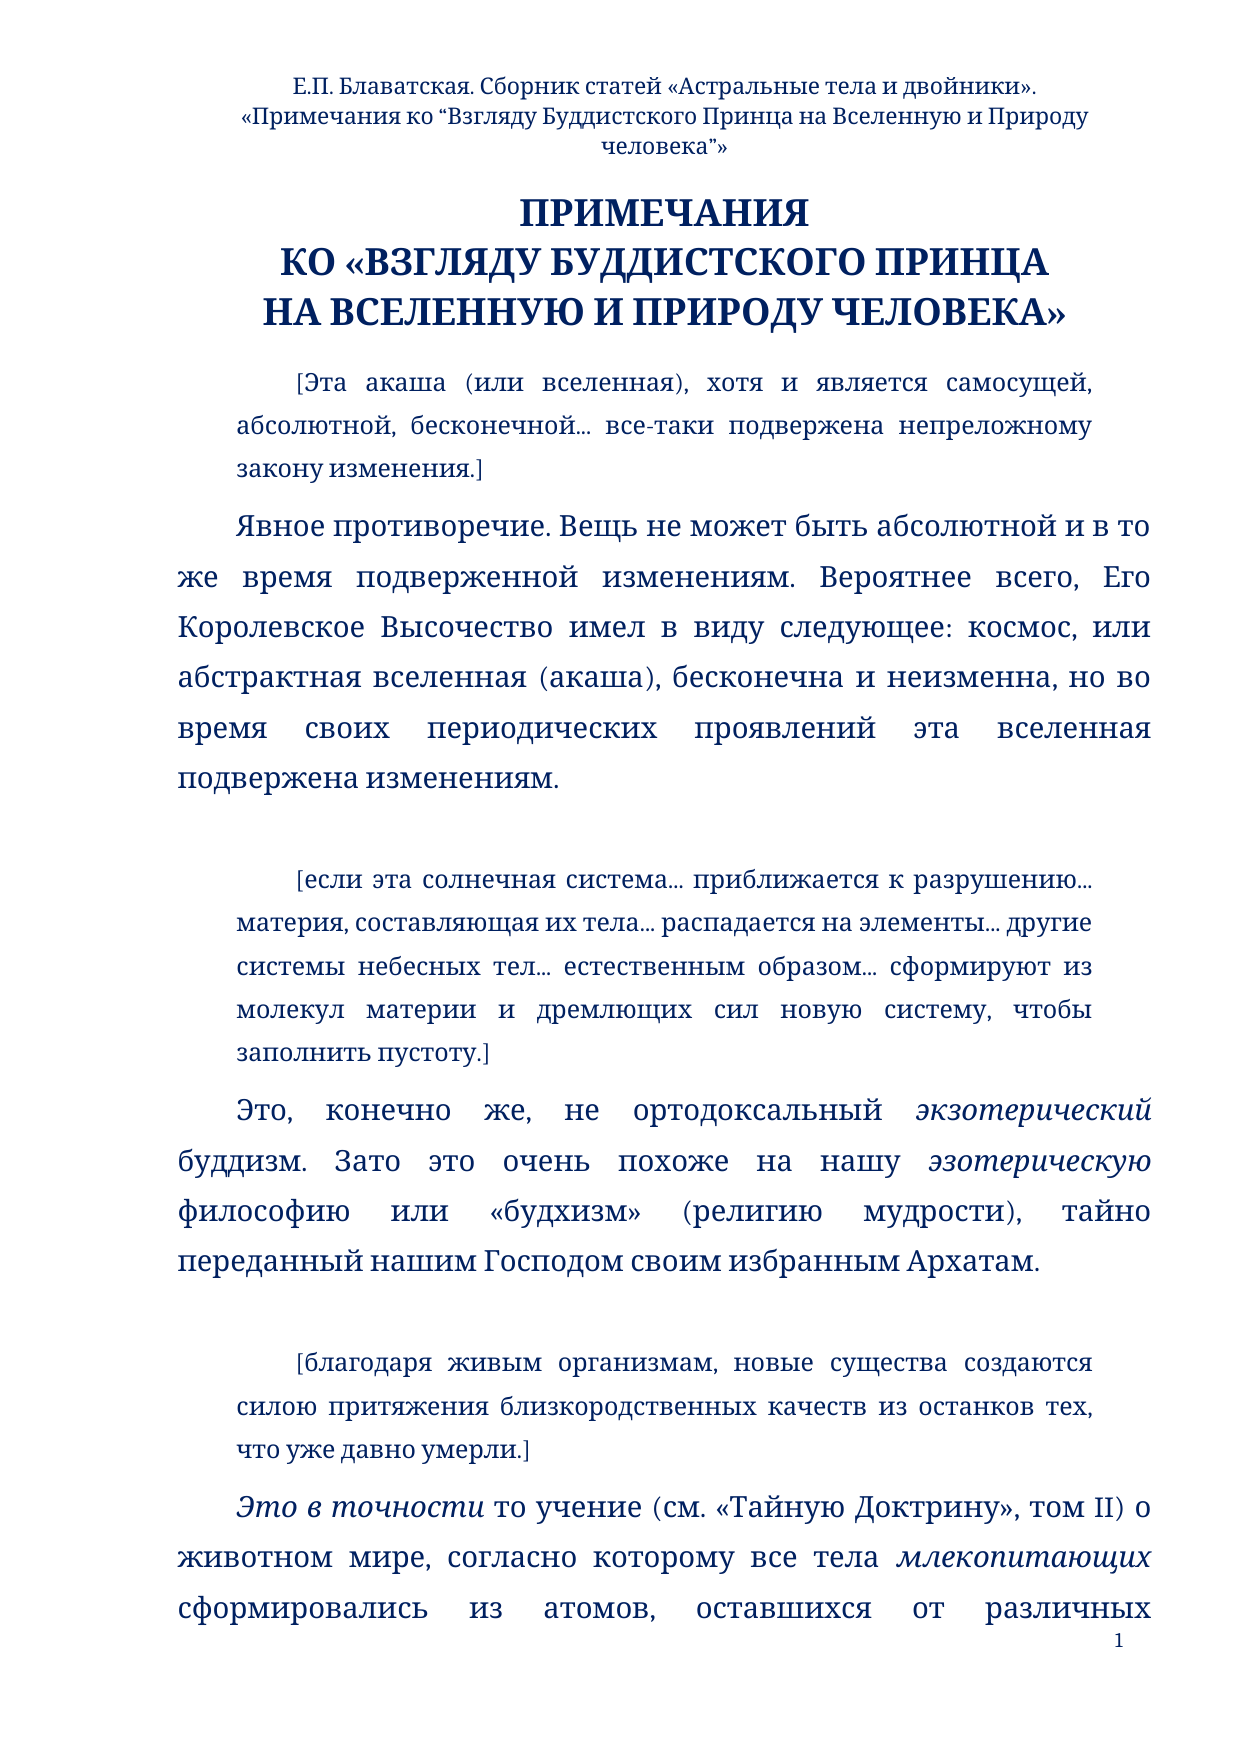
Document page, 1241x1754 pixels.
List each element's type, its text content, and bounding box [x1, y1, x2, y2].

text КО «ВЗГЛЯДУ БУДДИСТСКОГО ПРИНЦА [177, 242, 1152, 285]
text НА ВСЕЛЕННУЮ И ПРИРОДУ ЧЕЛОВЕКА» [177, 292, 1152, 335]
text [177, 1491, 1152, 1625]
text [Эта акаша (или вселенная), хотя и является самосущей, абсолютной, бесконечной... все-таки подвержена непреложному закону изменения.] [236, 369, 1093, 484]
text Это, конечно же, не ортодоксальный экзотерический буддизм. Зато это очень похоже на нашу эзотерическую философию или «будхизм» (религию мудрости), тайно переданный нашим Господом своим избранным Архатам. [177, 1094, 1152, 1279]
text Явное противоречие. Вещь не может быть абсолютной и в то же время подверженной изменениям. Вероятнее всего, Его Королевское Высочество имел в виду следующее: космос, или абстрактная вселенная (акаша), бесконечна и неизменна, но во время своих периодических проявлений эта вселенная подвержена изменениям. [177, 511, 1152, 796]
text [благодаря живым организмам, новые существа создаются силою притяжения близкородственных качеств из останков тех, что уже давно умерли.] [236, 1349, 1093, 1464]
text ПРИМЕЧАНИЯ [177, 192, 1152, 236]
text [если эта солнечная система... приближается к разрушению... материя, составляющая их тела... распадается на элементы... другие системы небесных тел... естественным образом... сформируют из молекул материи и дремлющих сил новую систему, чтобы заполнить пустоту.] [236, 866, 1093, 1067]
